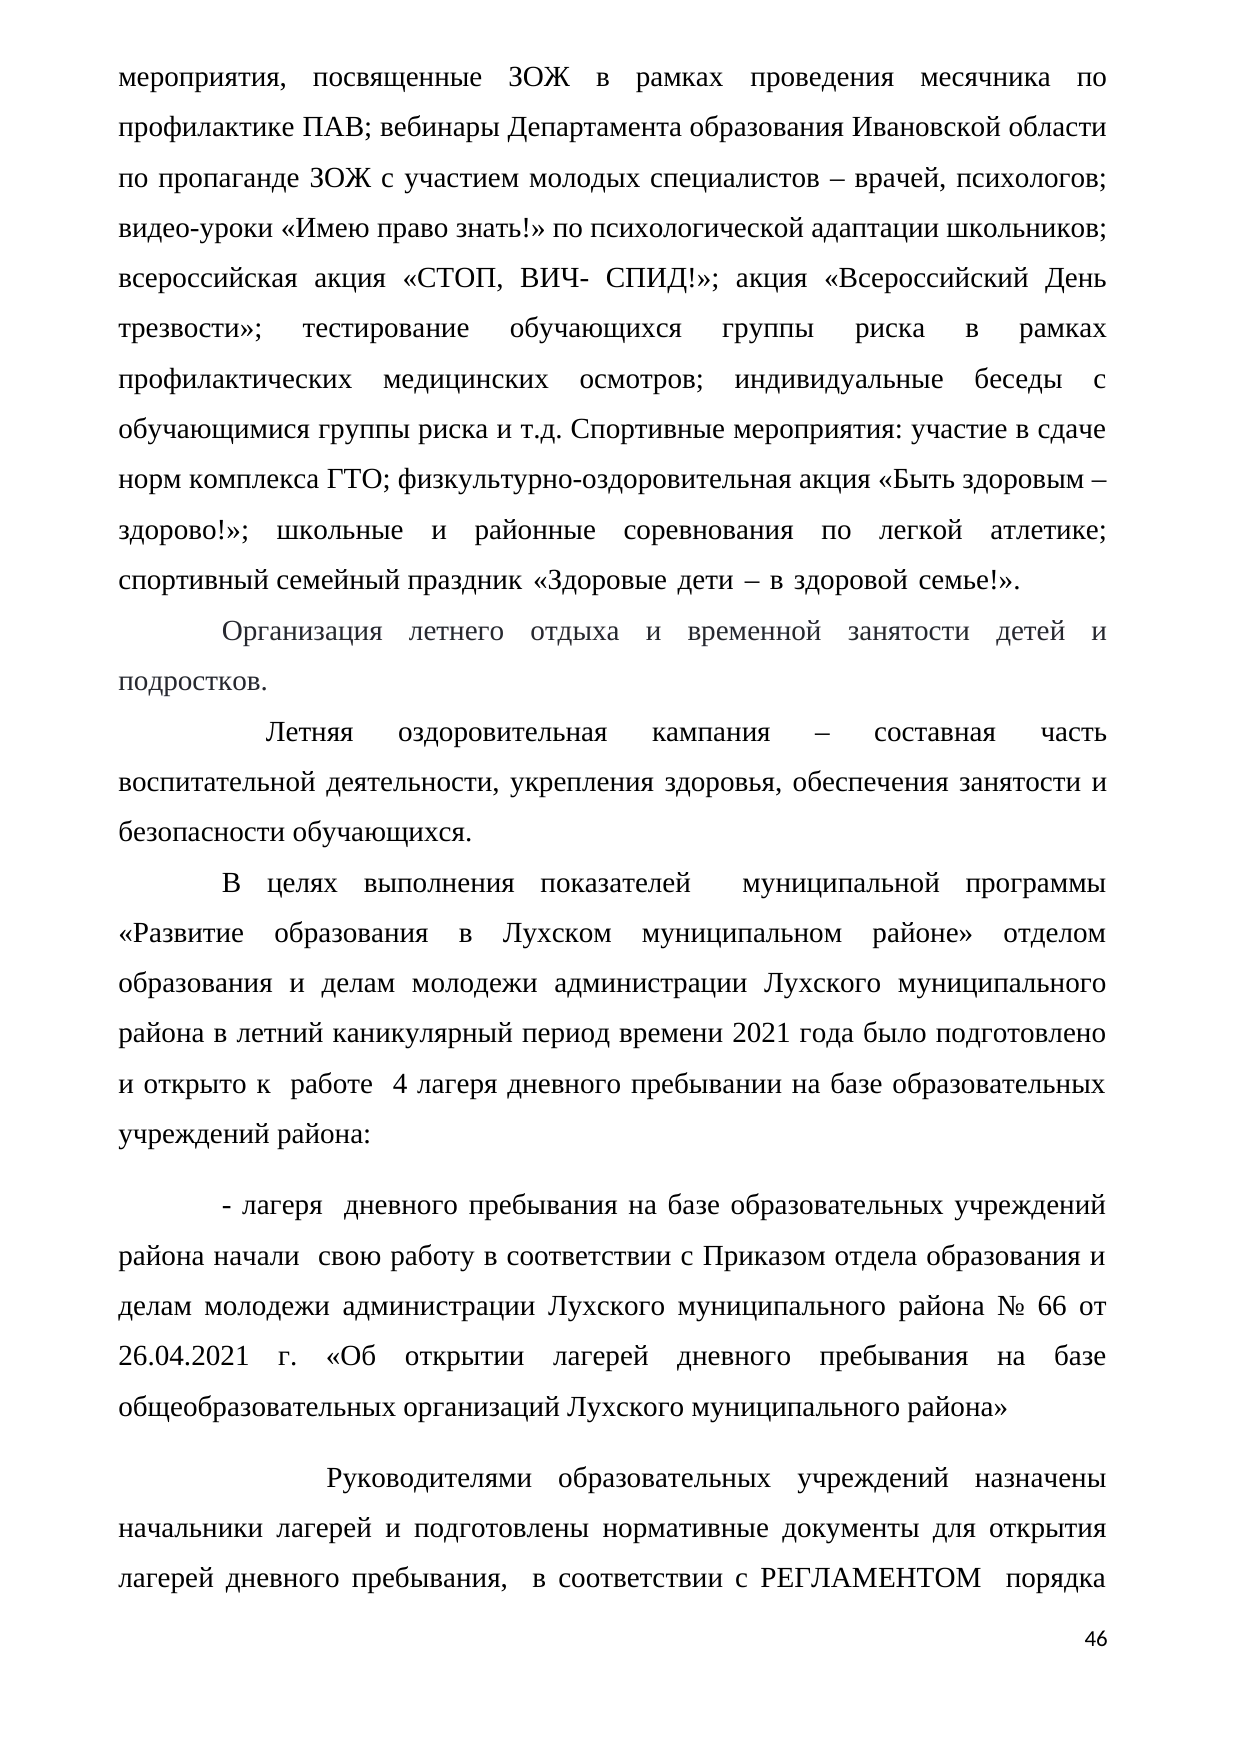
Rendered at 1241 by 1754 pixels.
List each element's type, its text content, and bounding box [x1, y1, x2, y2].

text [118, 1460, 1107, 1594]
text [118, 59, 1107, 596]
subtitle Организация летнего отдыха и временной занятости детей и подростков. [118, 613, 1107, 697]
text - лагеря дневного пребывания на базе образовательных учреждений района начали свою работу в соответствии с Приказом отдела образования и делам молодежи администрации Лухского муниципального района № 66 от 26.04.2021 г. «Об открытии лагерей дневного пребывания на базе общеобразовательных организаций Лухского муниципального района» [118, 1187, 1107, 1422]
text В целях выполнения показателей муниципальной программы «Развитие образования в Лухском муниципальном районе» отделом образования и делам молодежи администрации Лухского муниципального района в летний каникулярный период времени 2021 года было подготовлено и открыто к работе 4 лагеря дневного пребывании на базе образовательных учреждений района: [118, 865, 1107, 1150]
text Летняя оздоровительная кампания – составная часть воспитательной деятельности, укрепления здоровья, обеспечения занятости и безопасности обучающихся. [118, 714, 1107, 848]
